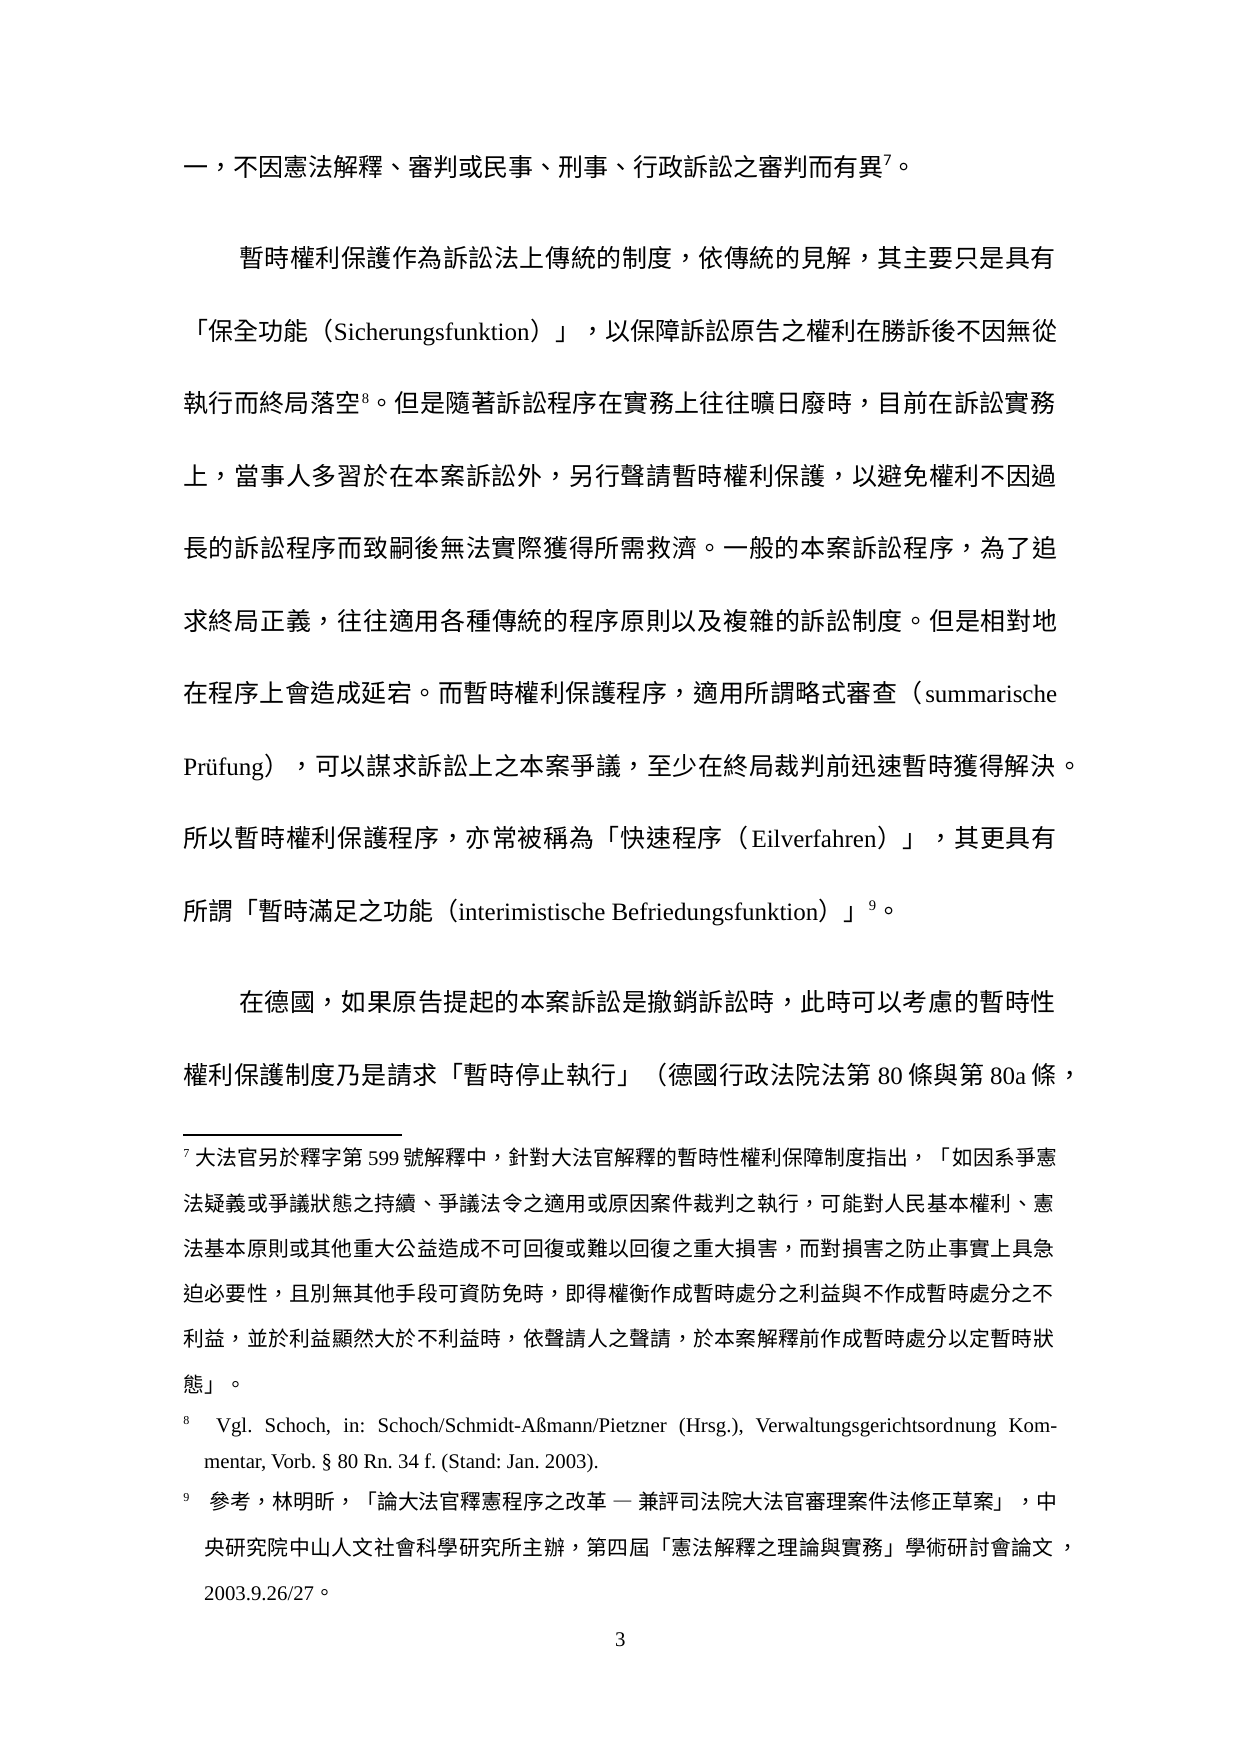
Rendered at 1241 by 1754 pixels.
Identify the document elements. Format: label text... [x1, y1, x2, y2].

text 在德國，如果原告提起的本案訴訟是撤銷訴訟時，此時可以考慮的暫時性權利保護制度乃是請求「暫時停止執行」（德國行政法院法第80條與第80a條，我國行政訴訟法第116與117條）。但是如前所述，德國實務的見解一貫地認為此時撤銷訴訟並不合法（欠缺權利保護必要），因此暫時停止執行的要求亦不可能。我們可以考慮的應該是行政法院法第123條以下規定的假處分制度。在我國則為第298條第1項，要求法院發保全命令（Sicherungsordnung）以保全日後實施強制執行，以及第298條第2項要求法院發定暫時狀態命令（Regelungsordnung）以採取必要措施，維護暫時狀態之制度。 [183, 983, 1057, 1091]
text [183, 148, 1057, 184]
text 暫時權利保護作為訴訟法上傳統的制度，依傳統的見解，其主要只是具有「保全功能（Sicherungsfunktion）」，以保障訴訟原告之權利在勝訴後不因無從執行而終局落空。但是隨著訴訟程序在實務上往往曠日廢時，目前在訴訟實務上，當事人多習於在本案訴訟外，另行聲請暫時權利保護，以避免權利不因過長的訴訟程序而致嗣後無法實際獲得所需救濟。一般的本案訴訟程序，為了追求終局正義，往往適用各種傳統的程序原則以及複雜的訴訟制度。但是相對地在程序上會造成延宕。而暫時權利保護程序，適用所謂略式審查（summarische Prüfung），可以謀求訴訟上之本案爭議，至少在終局裁判前迅速暫時獲得解決。所以暫時權利保護程序，亦常被稱為「快速程序（Eilverfahren）」，其更具有所謂「暫時滿足之功能（interimistische Befriedungsfunktion）」。 [183, 239, 1057, 928]
